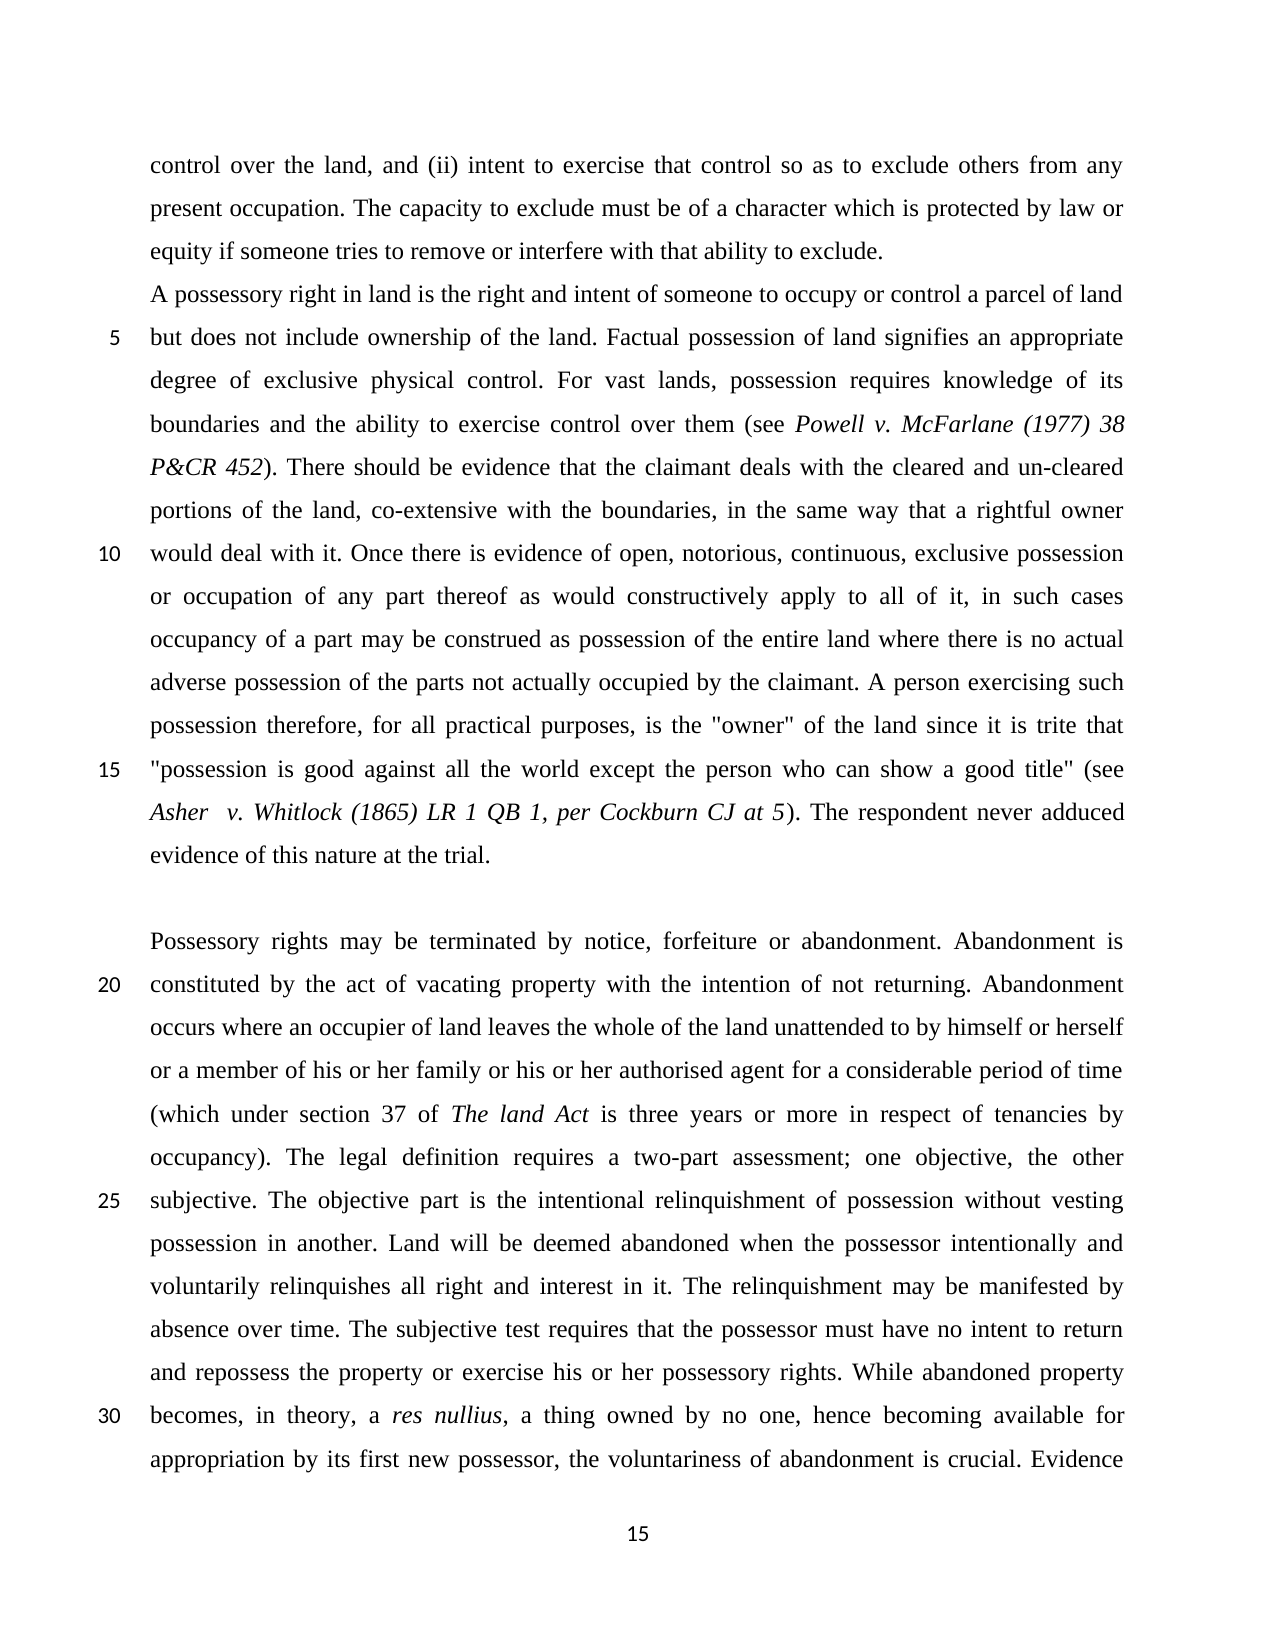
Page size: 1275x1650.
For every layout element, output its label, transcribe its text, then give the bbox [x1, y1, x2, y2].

text A possessory right in land is the right and intent of someone to occupy or control a parcel of land but does not include ownership of the land. Factual possession of land signifies an appropriate degree of exclusive physical control. For vast lands, possession requires knowledge of its boundaries and the ability to exercise control over them (see Powell v. McFarlane (1977) 38 P&CR 452). There should be evidence that the claimant deals with the cleared and un-cleared portions of the land, co-extensive with the boundaries, in the same way that a rightful owner would deal with it. Once there is evidence of open, notorious, continuous, exclusive possession or occupation of any part thereof as would constructively apply to all of it, in such cases occupancy of a part may be construed as possession of the entire land where there is no actual adverse possession of the parts not actually occupied by the claimant. A person exercising such possession therefore, for all practical purposes, is the "owner" of the land since it is trite that "possession is good against all the world except the person who can show a good title" (see Asher v. Whitlock (1865) LR 1 QB 1, per Cockburn CJ at 5). The respondent never adduced evidence of this nature at the trial. [150, 279, 1125, 869]
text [150, 150, 1125, 265]
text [150, 926, 1125, 1472]
